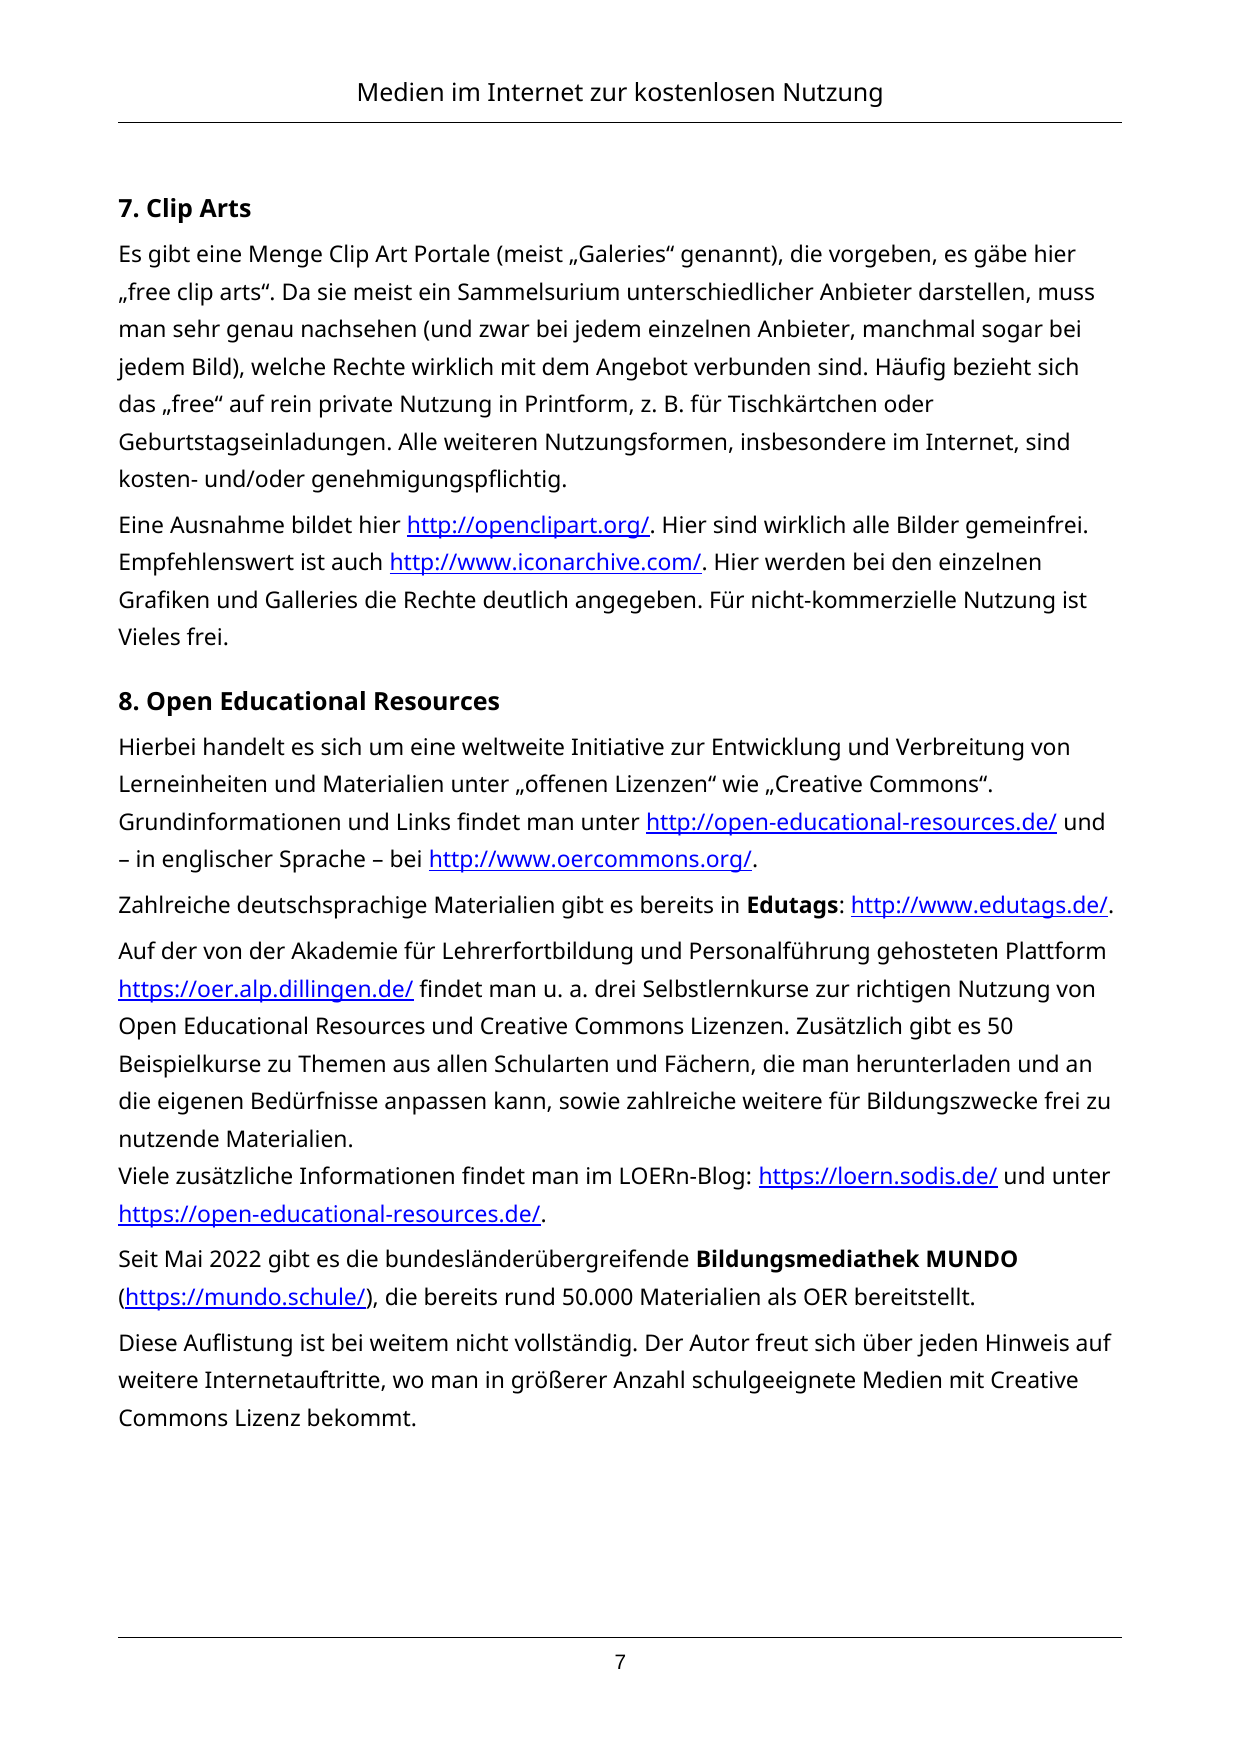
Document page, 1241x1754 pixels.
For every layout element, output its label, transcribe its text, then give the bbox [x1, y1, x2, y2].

text Eine Ausnahme bildet hier http://openclipart.org/. Hier sind wirklich alle Bilder gemeinfrei. Empfehlenswert ist auch http://www.iconarchive.com/. Hier werden bei den einzelnen Grafiken und Galleries die Rechte deutlich angegeben. Für nicht-kommerzielle Nutzung ist Vieles frei. [118, 509, 1122, 652]
subtitle 7. Clip Arts [118, 191, 1122, 225]
text Auf der von der Akademie für Lehrerfortbildung und Personalführung gehosteten Plattform https://oer.alp.dillingen.de/ findet man u. a. drei Selbstlernkurse zur richtigen Nutzung von Open Educational Resources und Creative Commons Lizenzen. Zusätzlich gibt es 50 Beispielkurse zu Themen aus allen Schularten und Fächern, die man herunterladen und an die eigenen Bedürfnisse anpassen kann, sowie zahlreiche weitere für Bildungszwecke frei zu nutzende Materialien. Viele zusätzliche Informationen findet man im LOERn-Blog: https://loern.sodis.de/ und unter https://open-educational-resources.de/. [118, 935, 1122, 1229]
text Seit Mai 2022 gibt es die bundesländerübergreifende Bildungsmediathek MUNDO (https://mundo.schule/), die bereits rund 50.000 Materialien als OER bereitstellt. [118, 1243, 1122, 1312]
text Es gibt eine Menge Clip Art Portale (meist „Galeries“ genannt), die vorgeben, es gäbe hier „free clip arts“. Da sie meist ein Sammelsurium unterschiedlicher Anbieter darstellen, muss man sehr genau nachsehen (und zwar bei jedem einzelnen Anbieter, manchmal sogar bei jedem Bild), welche Rechte wirklich mit dem Angebot verbunden sind. Häufig bezieht sich das „free“ auf rein private Nutzung in Printform, z. B. für Tischkärtchen oder Geburtstagseinladungen. Alle weiteren Nutzungsformen, insbesondere im Internet, sind kosten- und/oder genehmigungspflichtig. [118, 238, 1122, 494]
text Zahlreiche deutschsprachige Materialien gibt es bereits in Edutags: http://www.edutags.de/. [118, 889, 1122, 920]
text Diese Auflistung ist bei weitem nicht vollständig. Der Autor freut sich über jeden Hinweis auf weitere Internetauftritte, wo man in größerer Anzahl schulgeeignete Medien mit Creative Commons Lizenz bekommt. [118, 1327, 1122, 1433]
text Hierbei handelt es sich um eine weltweite Initiative zur Entwicklung und Verbreitung von Lerneinheiten und Materialien unter „offenen Lizenzen“ wie „Creative Commons“. Grundinformationen und Links findet man unter http://open-educational-resources.de/ und – in englischer Sprache – bei http://www.oercommons.org/. [118, 731, 1122, 874]
subtitle 8. Open Educational Resources [118, 684, 1122, 718]
